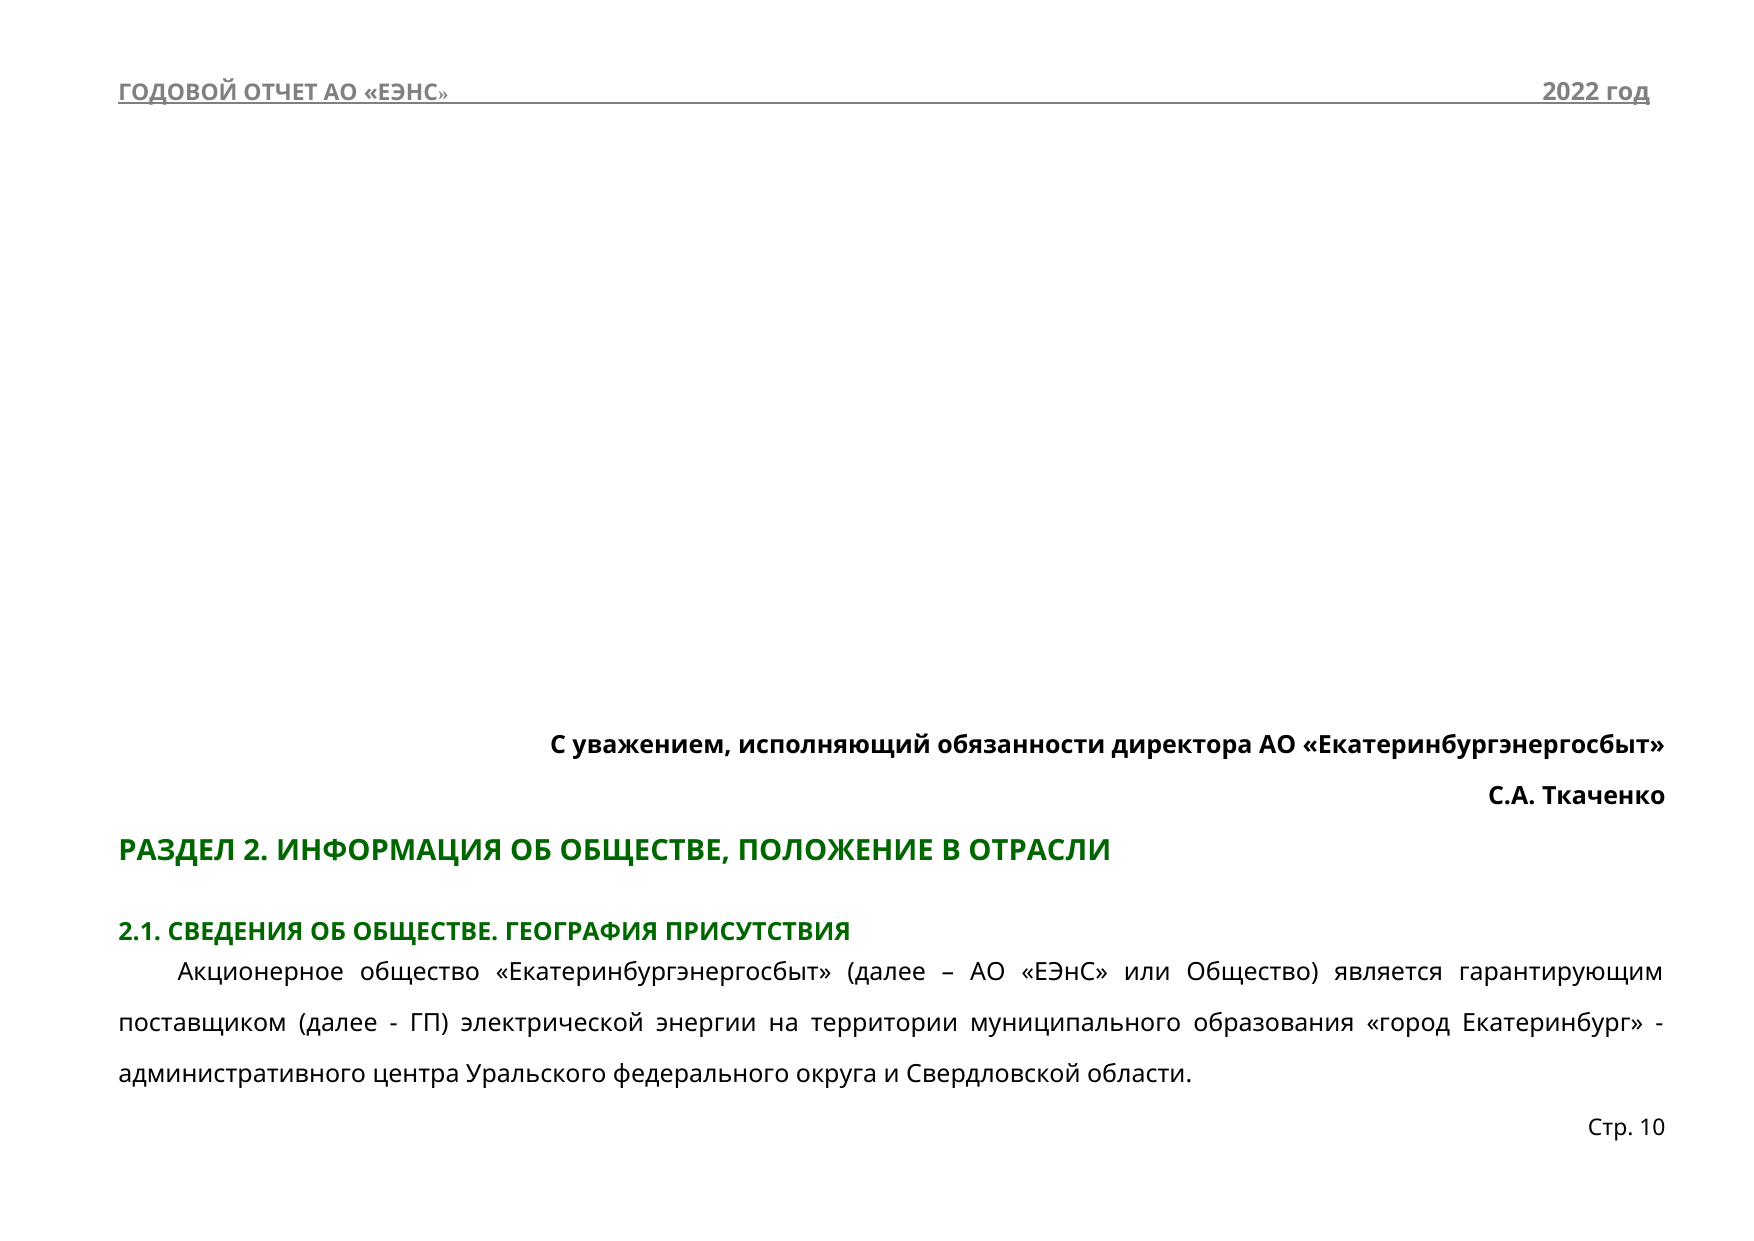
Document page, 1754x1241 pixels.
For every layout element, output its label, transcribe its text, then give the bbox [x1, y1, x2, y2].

text раздел 2. Информация об обществе, положениЕ в отрАсли [118, 829, 1665, 868]
text С уважением, исполняющий обязанности директора АО «Екатеринбургэнергосбыт» [118, 727, 1665, 761]
text Акционерное общество «Екатеринбургэнергосбыт» (далее – АО «ЕЭнС» или Общество) является гарантирующим поставщиком (далее - ГП) электрической энергии на территории муниципального образования «город Екатеринбург» - административного центра Уральского федерального округа и Свердловской области. [118, 954, 1665, 1090]
text С.А. Ткаченко [118, 778, 1665, 812]
text 2.1. СВЕДЕНИЯ ОБ ОБЩЕСТВЕ. ГЕОГРАФИЯ ПРИСУТСТВИЯ [118, 913, 1665, 947]
